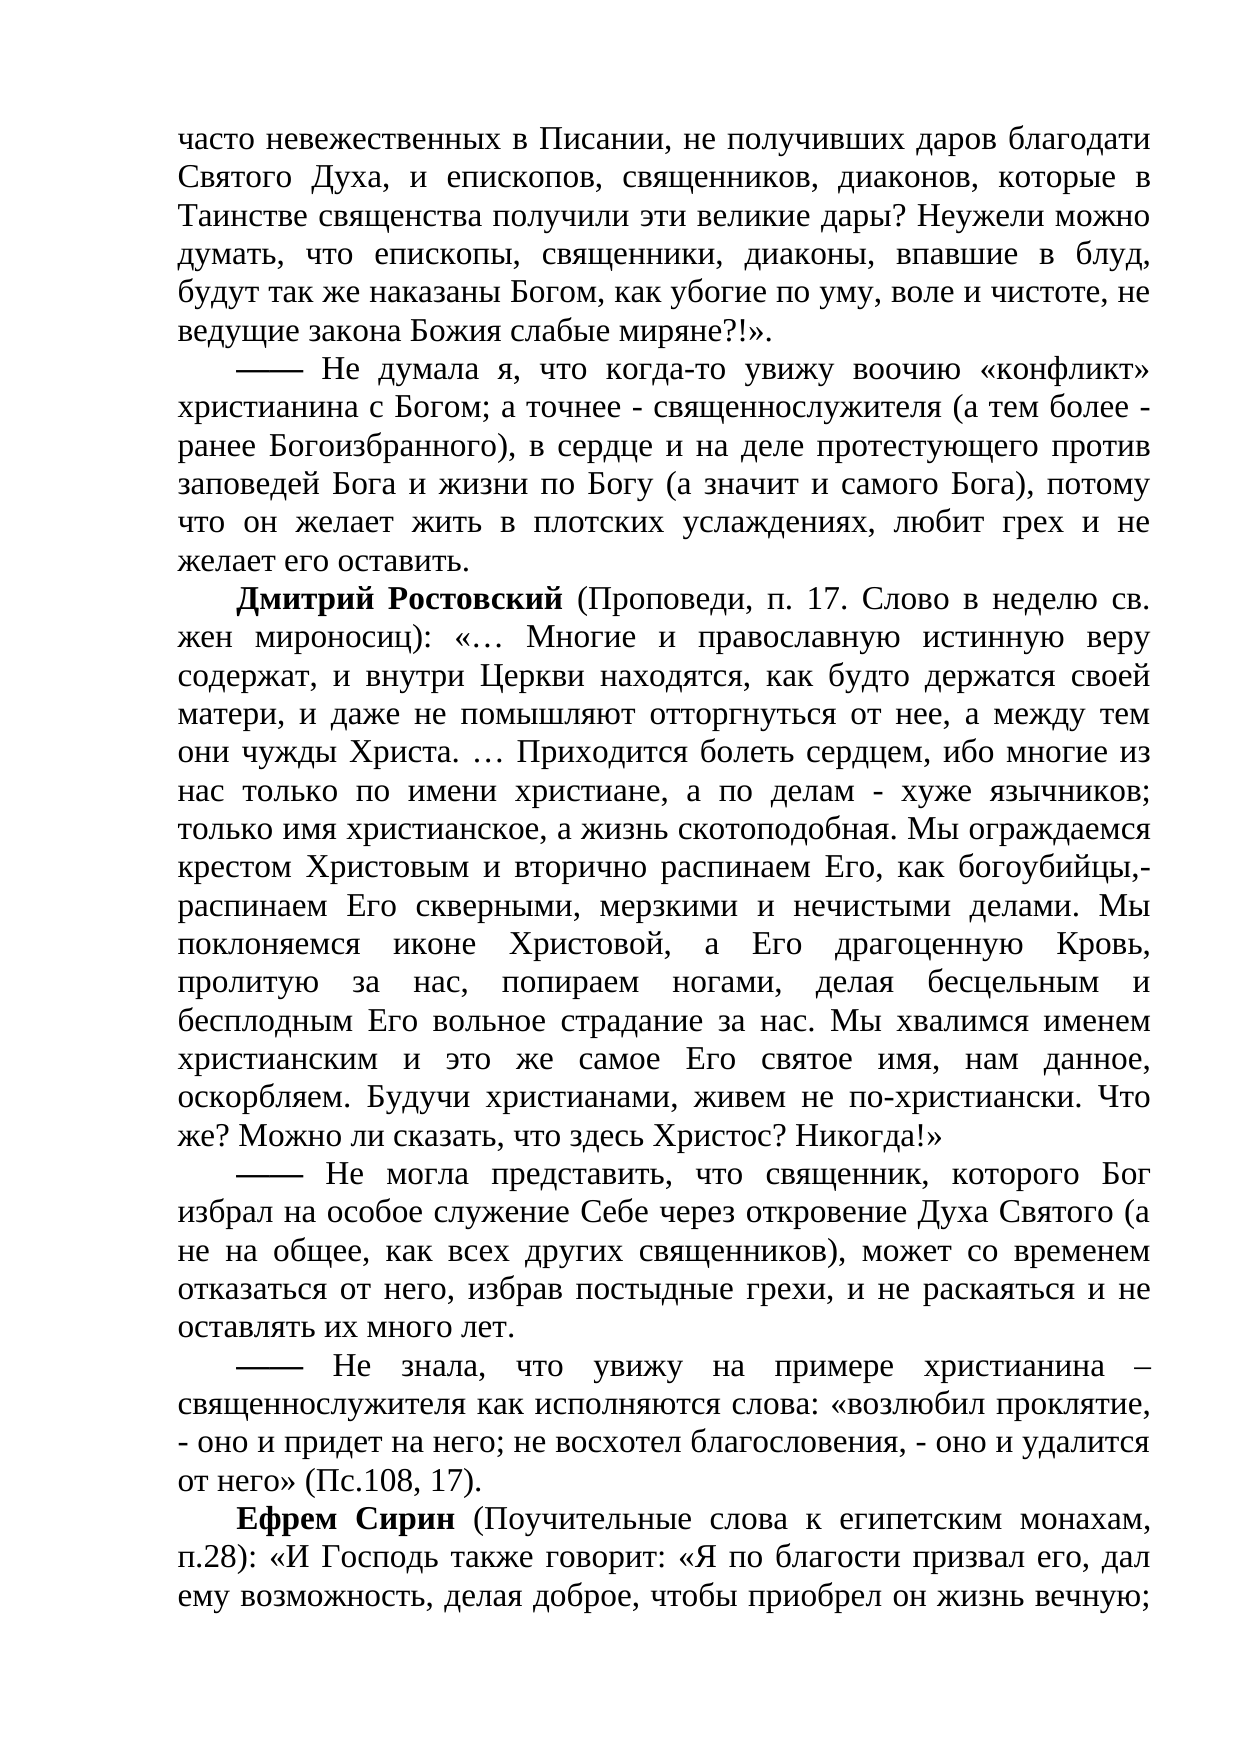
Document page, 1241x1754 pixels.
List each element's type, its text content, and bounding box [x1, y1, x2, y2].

text —— Не могла представить, что священник, которого Бог избрал на особое служение Себе через откровение Духа Святого (а не на общее, как всех других священников), может со временем отказаться от него, избрав постыдные грехи, и не раскаяться и не оставлять их много лет. [177, 1153, 1152, 1345]
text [177, 1498, 1152, 1613]
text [177, 118, 1152, 348]
text —— Не думала я, что когда-то увижу воочию «конфликт» христианина с Богом; а точнее - священнослужителя (а тем более - ранее Богоизбранного), в сердце и на деле протестующего против заповедей Бога и жизни по Богу (а значит и самого Бога), потому что он желает жить в плотских услаждениях, любит грех и не желает его оставить. [177, 348, 1152, 578]
text —— Не знала, что увижу на примере христианина – священнослужителя как исполняются слова: «возлюбил проклятие, - оно и придет на него; не восхотел благословения, - оно и удалится от него» (Пс.108, 17). [177, 1345, 1152, 1498]
text Дмитрий Ростовский (Проповеди, п. 17. Слово в неделю св. жен мироносиц): «… Многие и православную истинную веру содержат, и внутри Церкви находятся, как будто держатся своей матери, и даже не помышляют отторгнуться от нее, а между тем они чужды Христа. … Приходится болеть сердцем, ибо многие из нас только по имени христиане, а по делам - хуже язычников; только имя христианское, а жизнь скотоподобная. Мы ограждаемся крестом Христовым и вторично распинаем Его, как богоубийцы,- распинаем Его скверными, мерзкими и нечистыми делами. Мы поклоняемся иконе Христовой, а Его драгоценную Кровь, пролитую за нас, попираем ногами, делая бесцельным и бесплодным Его вольное страдание за нас. Мы хвалимся именем христианским и это же самое Его святое имя, нам данное, оскорбляем. Будучи христианами, живем не по-христиански. Что же? Можно ли сказать, что здесь Христос? Никогда!» [177, 578, 1152, 1153]
